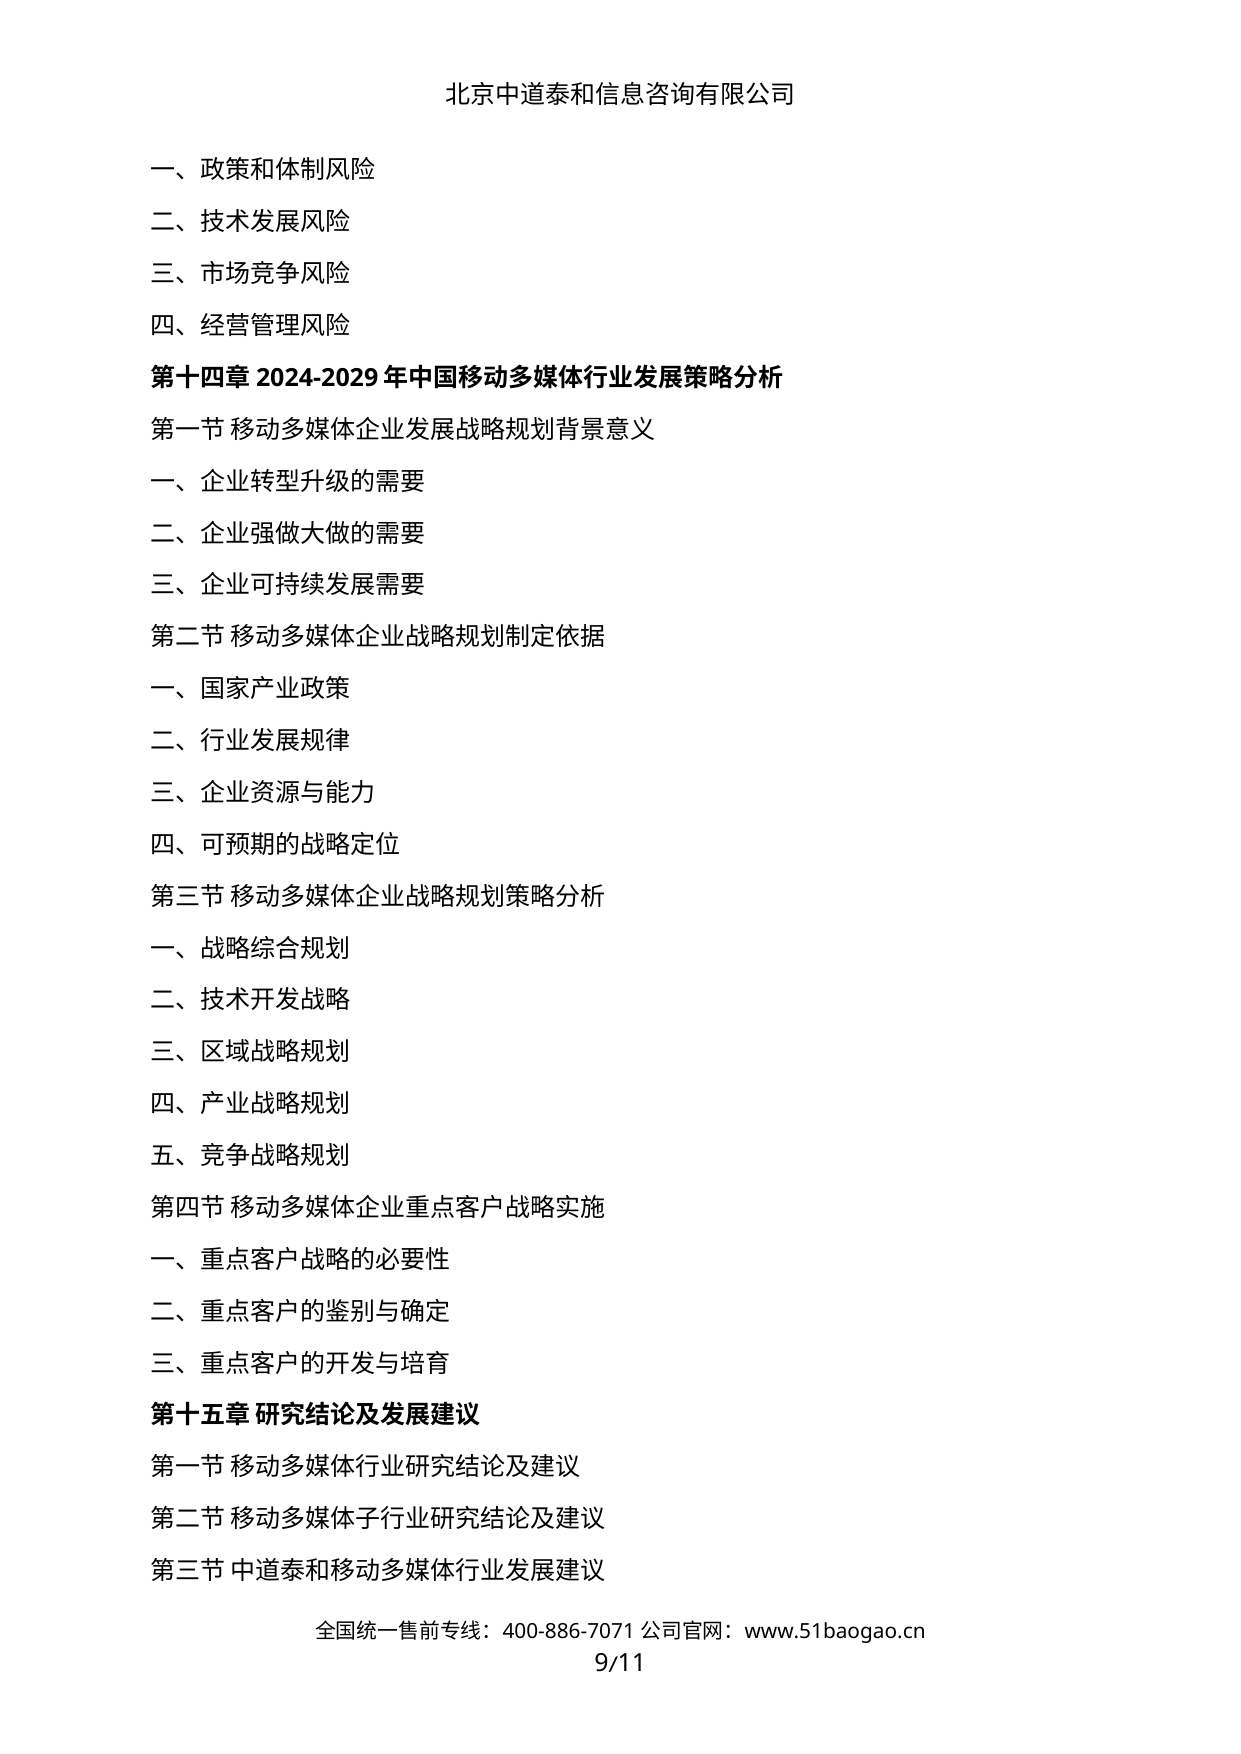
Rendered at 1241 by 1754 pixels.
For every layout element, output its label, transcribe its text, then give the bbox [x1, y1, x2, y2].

text 四、产业战略规划 [150, 1084, 1090, 1120]
text 二、企业强做大做的需要 [150, 513, 1090, 549]
text 第二节 移动多媒体子行业研究结论及建议 [150, 1499, 1090, 1535]
text 四、经营管理风险 [150, 306, 1090, 342]
text 第一节 移动多媒体行业研究结论及建议 [150, 1447, 1090, 1483]
text 一、企业转型升级的需要 [150, 461, 1090, 497]
text 第十四章 2024-2029年中国移动多媒体行业发展策略分析 [150, 357, 1090, 394]
text 第三节 移动多媒体企业战略规划策略分析 [150, 876, 1090, 912]
text 二、技术发展风险 [150, 202, 1090, 238]
text 一、重点客户战略的必要性 [150, 1239, 1090, 1276]
text 第二节 移动多媒体企业战略规划制定依据 [150, 617, 1090, 653]
text 第一节 移动多媒体企业发展战略规划背景意义 [150, 409, 1090, 446]
text 三、重点客户的开发与培育 [150, 1343, 1090, 1379]
text 第四节 移动多媒体企业重点客户战略实施 [150, 1187, 1090, 1224]
text 三、企业可持续发展需要 [150, 565, 1090, 601]
text 第三节 中道泰和移动多媒体行业发展建议 [150, 1551, 1090, 1587]
text 一、战略综合规划 [150, 928, 1090, 964]
text 三、企业资源与能力 [150, 772, 1090, 809]
text 一、政策和体制风险 [150, 150, 1090, 186]
text 三、市场竞争风险 [150, 254, 1090, 290]
text 一、国家产业政策 [150, 669, 1090, 705]
text 四、可预期的战略定位 [150, 824, 1090, 861]
text 第十五章 研究结论及发展建议 [150, 1395, 1090, 1431]
text 二、技术开发战略 [150, 980, 1090, 1016]
text 二、行业发展规律 [150, 721, 1090, 757]
text 三、区域战略规划 [150, 1032, 1090, 1068]
text 二、重点客户的鉴别与确定 [150, 1291, 1090, 1327]
text 五、竞争战略规划 [150, 1136, 1090, 1172]
